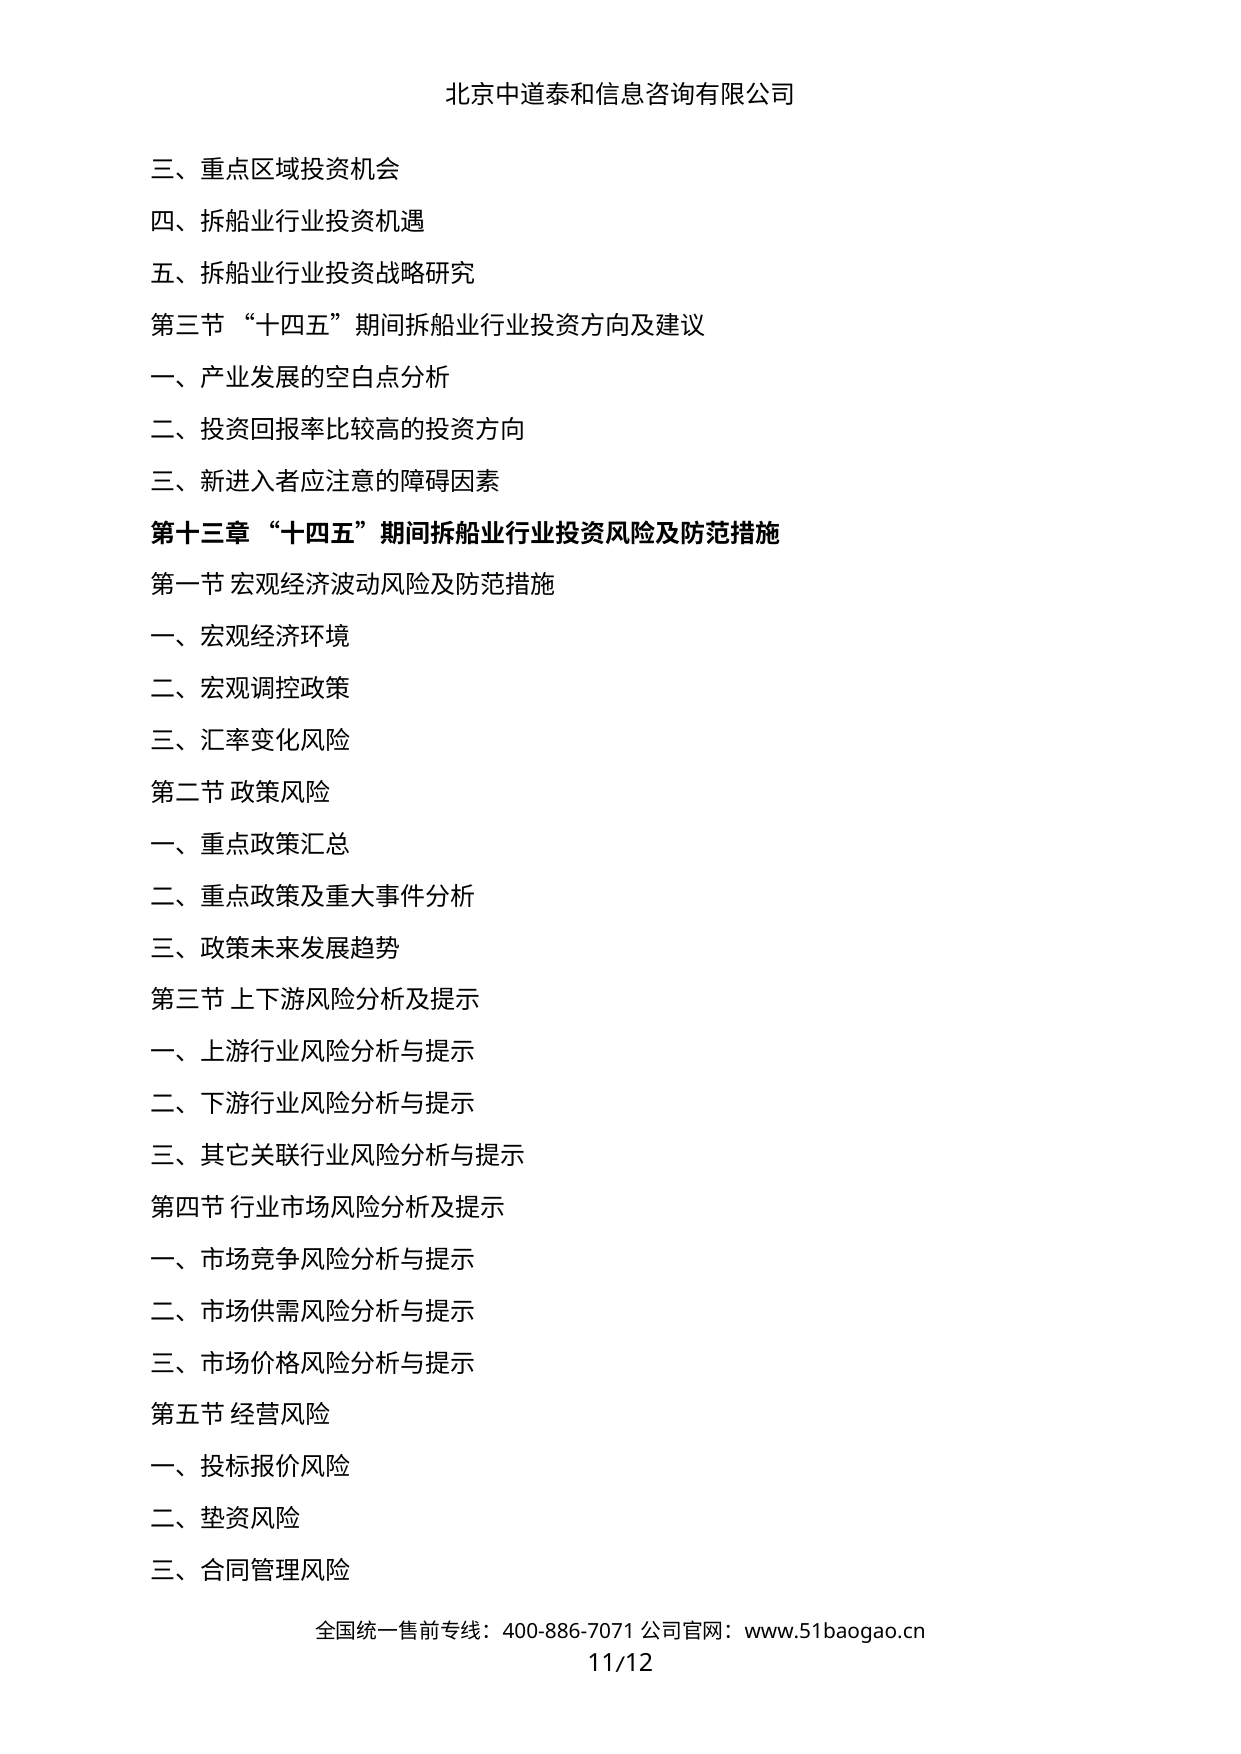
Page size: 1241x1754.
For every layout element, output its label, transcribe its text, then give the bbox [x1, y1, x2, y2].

text 三、其它关联行业风险分析与提示 [150, 1136, 1090, 1172]
text 三、市场价格风险分析与提示 [150, 1343, 1090, 1379]
text 第十三章 “十四五”期间拆船业行业投资风险及防范措施 [150, 513, 1090, 549]
text 三、新进入者应注意的障碍因素 [150, 461, 1090, 497]
text 一、产业发展的空白点分析 [150, 357, 1090, 394]
text 第四节 行业市场风险分析及提示 [150, 1187, 1090, 1224]
text 三、重点区域投资机会 [150, 150, 1090, 186]
text 二、下游行业风险分析与提示 [150, 1084, 1090, 1120]
text 三、政策未来发展趋势 [150, 928, 1090, 964]
text 第三节 “十四五”期间拆船业行业投资方向及建议 [150, 306, 1090, 342]
text 一、上游行业风险分析与提示 [150, 1032, 1090, 1068]
text 一、宏观经济环境 [150, 617, 1090, 653]
text 一、重点政策汇总 [150, 824, 1090, 861]
text 二、重点政策及重大事件分析 [150, 876, 1090, 912]
text 第五节 经营风险 [150, 1395, 1090, 1431]
text 一、投标报价风险 [150, 1447, 1090, 1483]
text 第一节 宏观经济波动风险及防范措施 [150, 565, 1090, 601]
text 三、合同管理风险 [150, 1551, 1090, 1587]
text 四、拆船业行业投资机遇 [150, 202, 1090, 238]
text 二、市场供需风险分析与提示 [150, 1291, 1090, 1327]
text 二、宏观调控政策 [150, 669, 1090, 705]
text 二、垫资风险 [150, 1499, 1090, 1535]
text 三、汇率变化风险 [150, 721, 1090, 757]
text 第二节 政策风险 [150, 772, 1090, 809]
text 第三节 上下游风险分析及提示 [150, 980, 1090, 1016]
text 一、市场竞争风险分析与提示 [150, 1239, 1090, 1276]
text 二、投资回报率比较高的投资方向 [150, 409, 1090, 446]
text 五、拆船业行业投资战略研究 [150, 254, 1090, 290]
